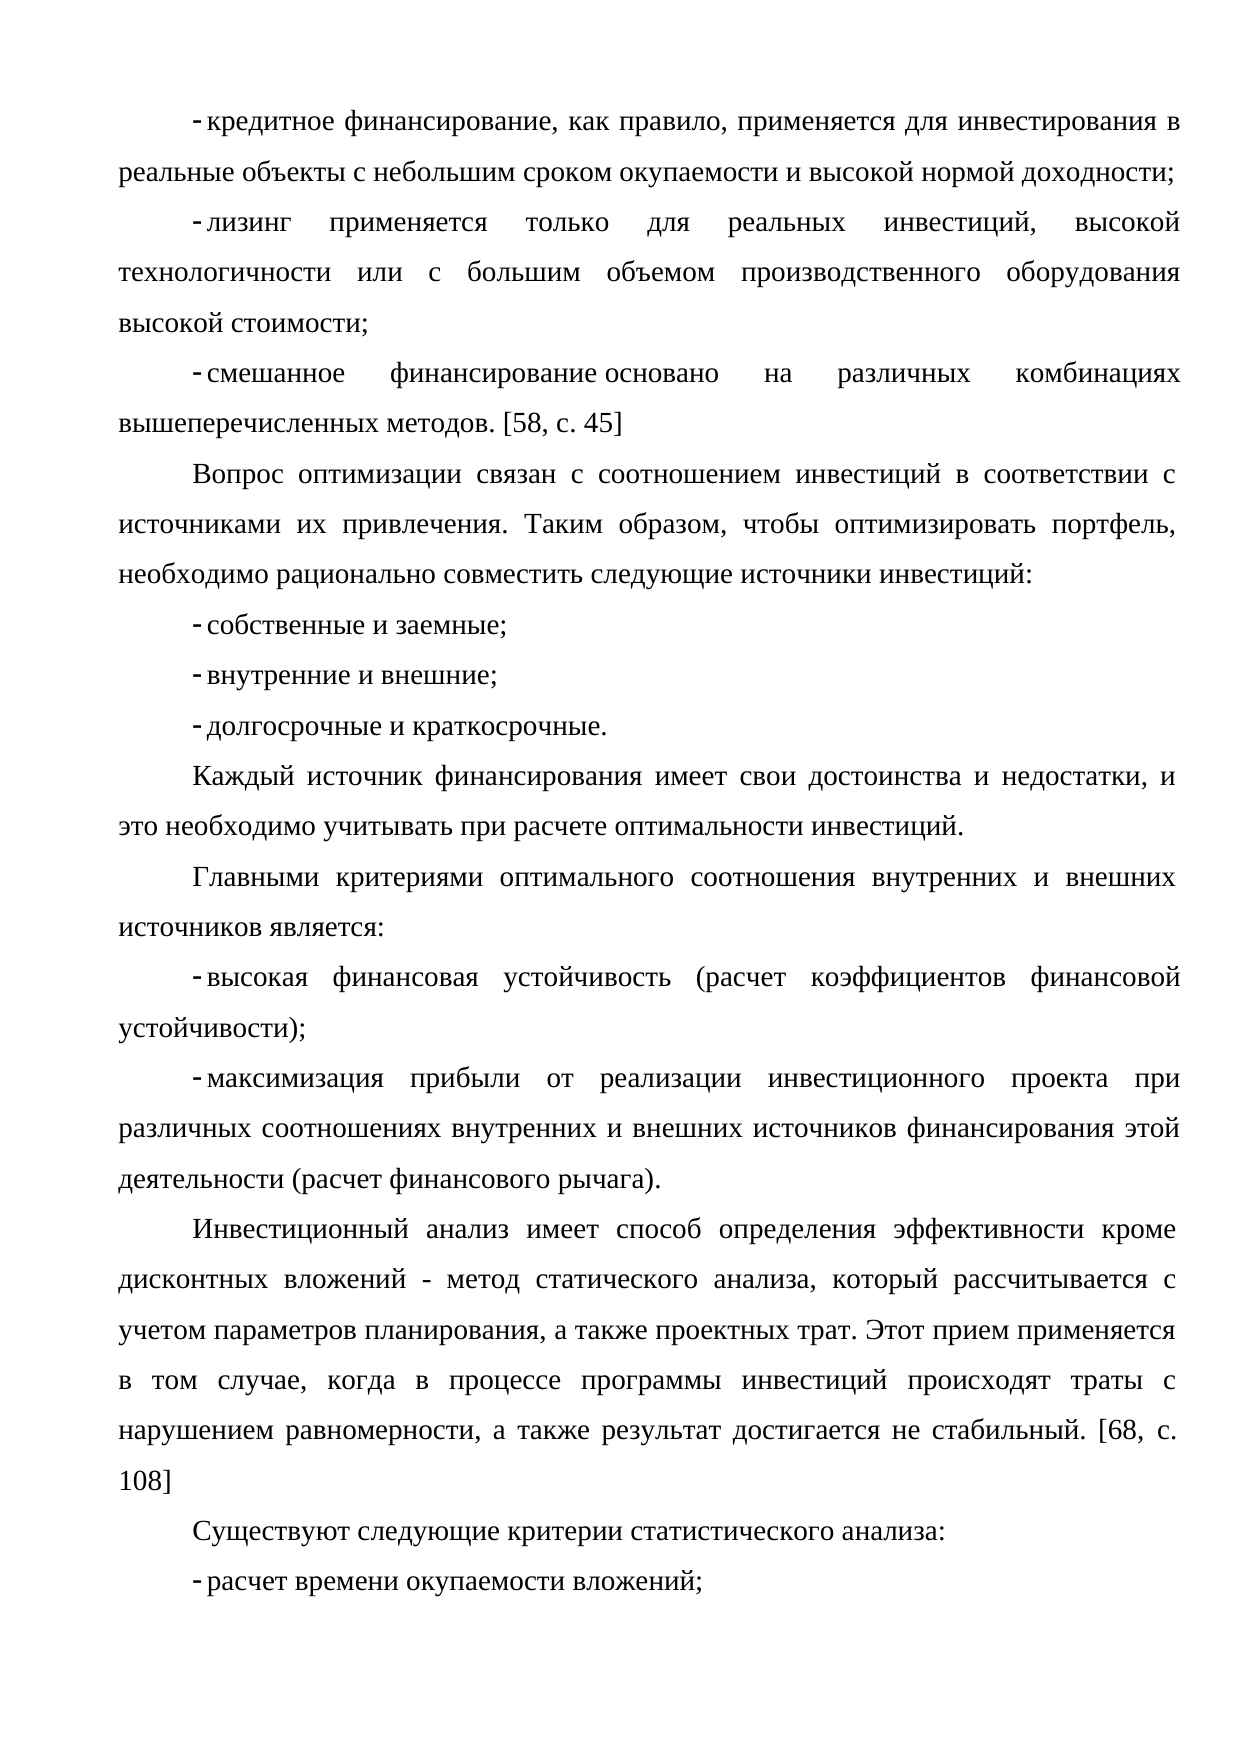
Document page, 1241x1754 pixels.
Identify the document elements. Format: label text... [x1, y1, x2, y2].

text Существуют следующие критерии статистического анализа: [118, 1513, 1177, 1547]
list максимизация прибыли от реализации инвестиционного проекта при различных соотношениях внутренних и внешних источников финансирования этой деятельности (расчет финансового рычага). [118, 1060, 1181, 1194]
list лизинг применяется только для реальных инвестиций, высокой технологичности или с большим объемом производственного оборудования высокой стоимости; [118, 204, 1181, 338]
list высокая финансовая устойчивость (расчет коэффициентов финансовой устойчивости); [118, 959, 1181, 1043]
list расчет времени окупаемости вложений; [118, 1563, 1181, 1597]
list внутренние и внешние; [118, 657, 1181, 691]
list смешанное финансирование основано на различных комбинациях вышеперечисленных методов. [58, c. 45] [118, 355, 1181, 439]
text Вопрос оптимизации связан с соотношением инвестиций в соответствии с источниками их привлечения. Таким образом, чтобы оптимизировать портфель, необходимо рационально совместить следующие источники инвестиций: [118, 456, 1177, 590]
list долгосрочные и краткосрочные. [118, 708, 1181, 741]
list собственные и заемные; [118, 607, 1181, 641]
text Главными критериями оптимального соотношения внутренних и внешних источников является: [118, 859, 1177, 943]
text Каждый источник финансирования имеет свои достоинства и недостатки, и это необходимо учитывать при расчете оптимальности инвестиций. [118, 758, 1177, 842]
text Инвестиционный анализ имеет способ определения эффективности кроме дисконтных вложений - метод статического анализа, который рассчитывается с учетом параметров планирования, а также проектных трат. Этот прием применяется в том случае, когда в процессе программы инвестиций происходят траты с нарушением равномерности, а также результат достигается не стабильный. [68, c. 108] [118, 1211, 1177, 1496]
list кредитное финансирование, как правило, применяется для инвестирования в реальные объекты с небольшим сроком окупаемости и высокой нормой доходности; [118, 103, 1181, 187]
